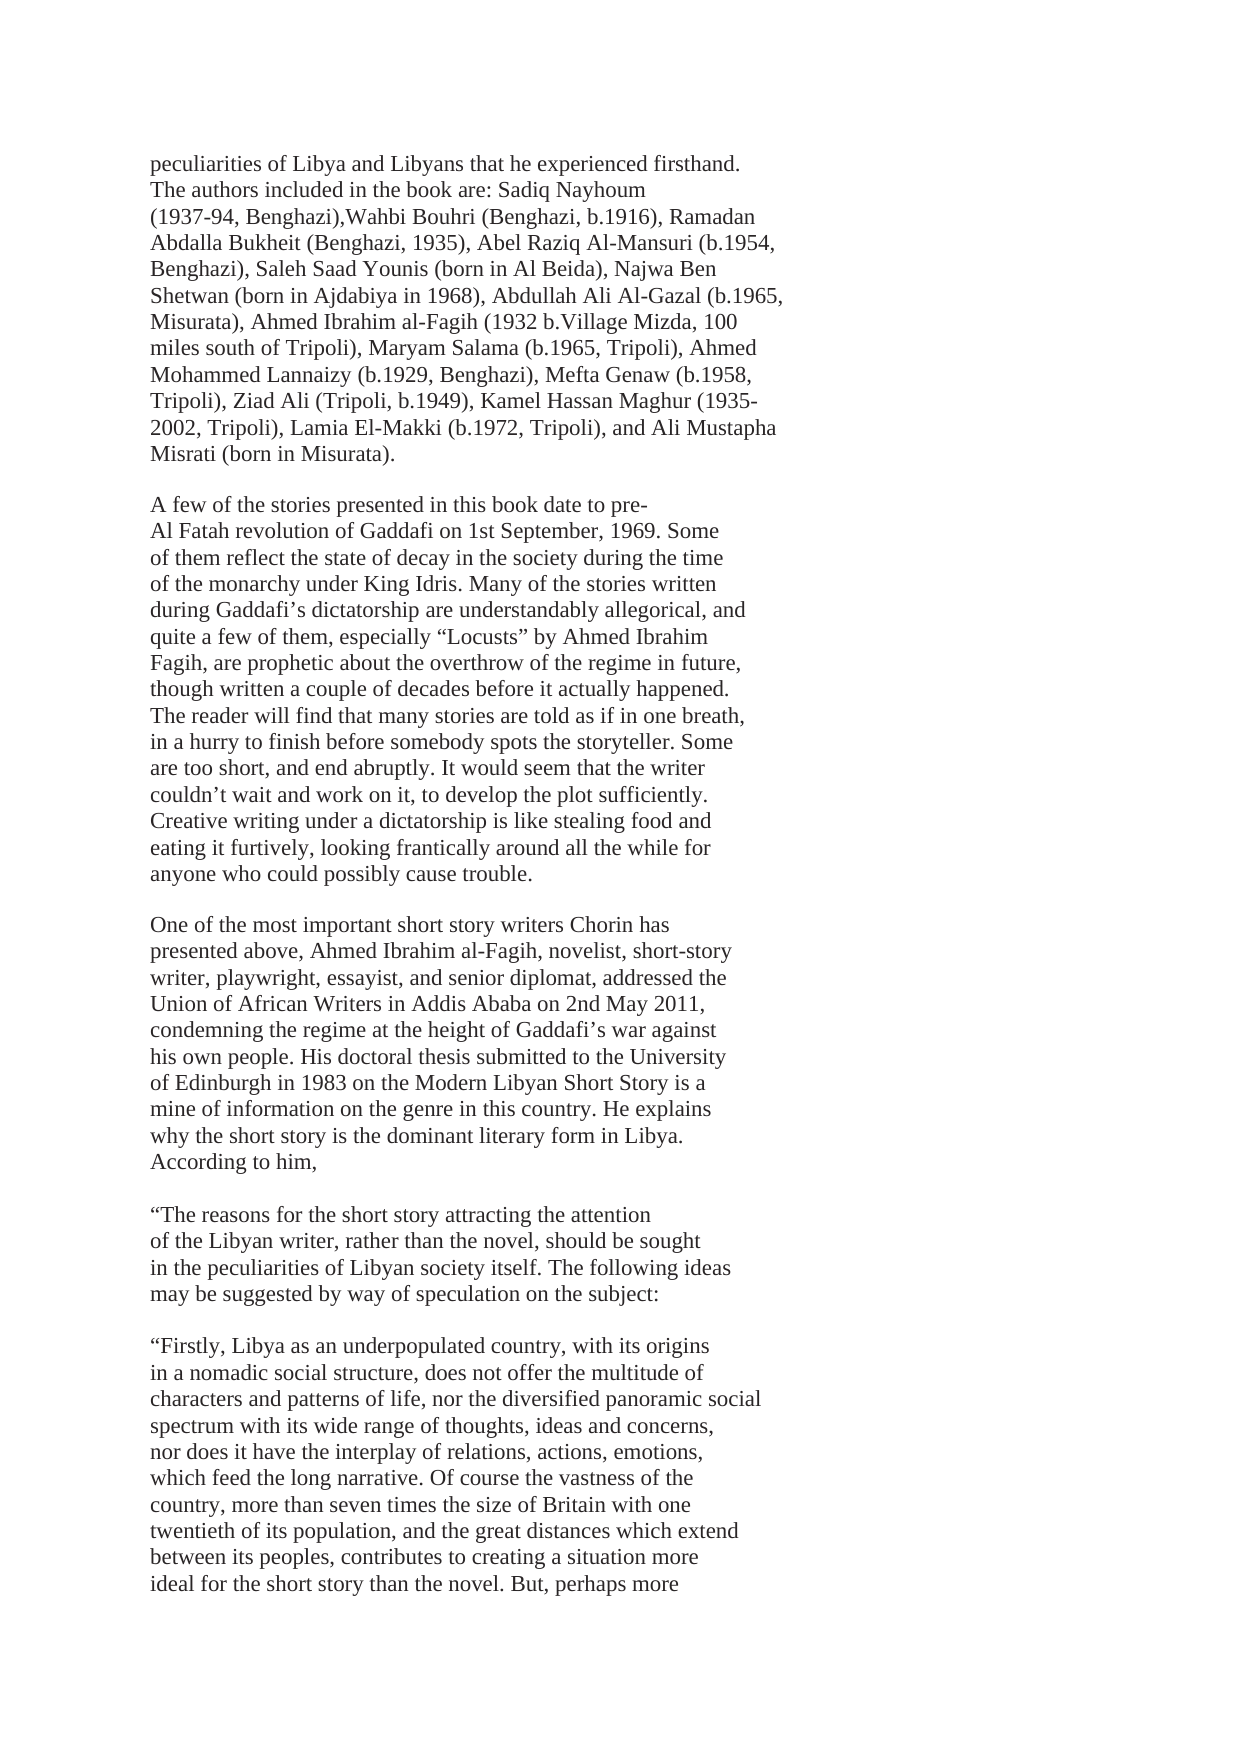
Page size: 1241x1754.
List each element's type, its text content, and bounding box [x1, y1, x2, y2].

text of the Libyan writer, rather than the novel, should be sought [150, 1227, 1090, 1253]
text (1937-94, Benghazi),Wahbi Bouhri (Benghazi, b.1916), Ramadan [150, 203, 1090, 229]
text Mohammed Lannaizy (b.1929, Benghazi), Mefta Genaw (b.1958, [150, 361, 1090, 387]
text miles south of Tripoli), Maryam Salama (b.1965, Tripoli), Ahmed [150, 334, 1090, 361]
text Tripoli), Ziad Ali (Tripoli, b.1949), Kamel Hassan Maghur (1935- [150, 387, 1090, 413]
text Misrati (born in Misurata). [150, 440, 1090, 466]
text Creative writing under a dictatorship is like stealing food and [150, 807, 1090, 833]
text though written a couple of decades before it actually happened. [150, 675, 1090, 702]
text 2002, Tripoli), Lamia El-Makki (b.1972, Tripoli), and Ali Mustapha [150, 413, 1090, 440]
text presented above, Ahmed Ibrahim al-Fagih, novelist, short-story [150, 937, 1090, 964]
text quite a few of them, especially “Locusts” by Ahmed Ibrahim [150, 623, 1090, 649]
text ideal for the short story than the novel. But, perhaps more [150, 1570, 1090, 1596]
text Fagih, are prophetic about the overthrow of the regime in future, [150, 649, 1090, 675]
text in a nomadic social structure, does not offer the multitude of [150, 1359, 1090, 1385]
text nor does it have the interplay of relations, actions, emotions, [150, 1438, 1090, 1464]
text One of the most important short story writers Chorin has [150, 911, 1090, 937]
text why the short story is the dominant literary form in Libya. [150, 1122, 1090, 1148]
text Shetwan (born in Ajdabiya in 1968), Abdullah Ali Al-Gazal (b.1965, [150, 282, 1090, 308]
text during Gaddafi’s dictatorship are understandably allegorical, and [150, 596, 1090, 623]
text writer, playwright, essayist, and senior diplomat, addressed the [150, 964, 1090, 990]
text The reader will find that many stories are told as if in one breath, [150, 702, 1090, 728]
text spectrum with its wide range of thoughts, ideas and concerns, [150, 1412, 1090, 1438]
text peculiarities of Libya and Libyans that he experienced firsthand. [150, 150, 1090, 176]
text couldn’t wait and work on it, to develop the plot sufficiently. [150, 781, 1090, 807]
text anyone who could possibly cause trouble. [150, 860, 1090, 886]
text of them reflect the state of decay in the society during the time [150, 544, 1090, 570]
text of Edinburgh in 1983 on the Modern Libyan Short Story is a [150, 1069, 1090, 1095]
text twentieth of its population, and the great distances which extend [150, 1517, 1090, 1543]
text between its peoples, contributes to creating a situation more [150, 1543, 1090, 1570]
text “Firstly, Libya as an underpopulated country, with its origins [150, 1333, 1090, 1359]
text Union of African Writers in Addis Ababa on 2nd May 2011, [150, 990, 1090, 1016]
text which feed the long narrative. Of course the vastness of the [150, 1464, 1090, 1491]
text Al Fatah revolution of Gaddafi on 1st September, 1969. Some [150, 517, 1090, 544]
text Abdalla Bukheit (Benghazi, 1935), Abel Raziq Al-Mansuri (b.1954, [150, 229, 1090, 255]
text of the monarchy under King Idris. Many of the stories written [150, 570, 1090, 596]
text are too short, and end abruptly. It would seem that the writer [150, 754, 1090, 781]
text country, more than seven times the size of Britain with one [150, 1491, 1090, 1517]
text The authors included in the book are: Sadiq Nayhoum [150, 176, 1090, 203]
text mine of information on the genre in this country. He explains [150, 1095, 1090, 1122]
text characters and patterns of life, nor the diversified panoramic social [150, 1385, 1090, 1412]
text “The reasons for the short story attracting the attention [150, 1201, 1090, 1227]
text may be suggested by way of speculation on the subject: [150, 1280, 1090, 1306]
text A few of the stories presented in this book date to pre- [150, 491, 1090, 517]
text condemning the regime at the height of Gaddafi’s war against [150, 1016, 1090, 1043]
text According to him, [150, 1148, 1090, 1174]
text eating it furtively, looking frantically around all the while for [150, 833, 1090, 860]
text Misurata), Ahmed Ibrahim al-Fagih (1932 b.Village Mizda, 100 [150, 308, 1090, 334]
text Benghazi), Saleh Saad Younis (born in Al Beida), Najwa Ben [150, 255, 1090, 282]
text in the peculiarities of Libyan society itself. The following ideas [150, 1253, 1090, 1280]
text in a hurry to finish before somebody spots the storyteller. Some [150, 728, 1090, 754]
text his own people. His doctoral thesis submitted to the University [150, 1043, 1090, 1069]
